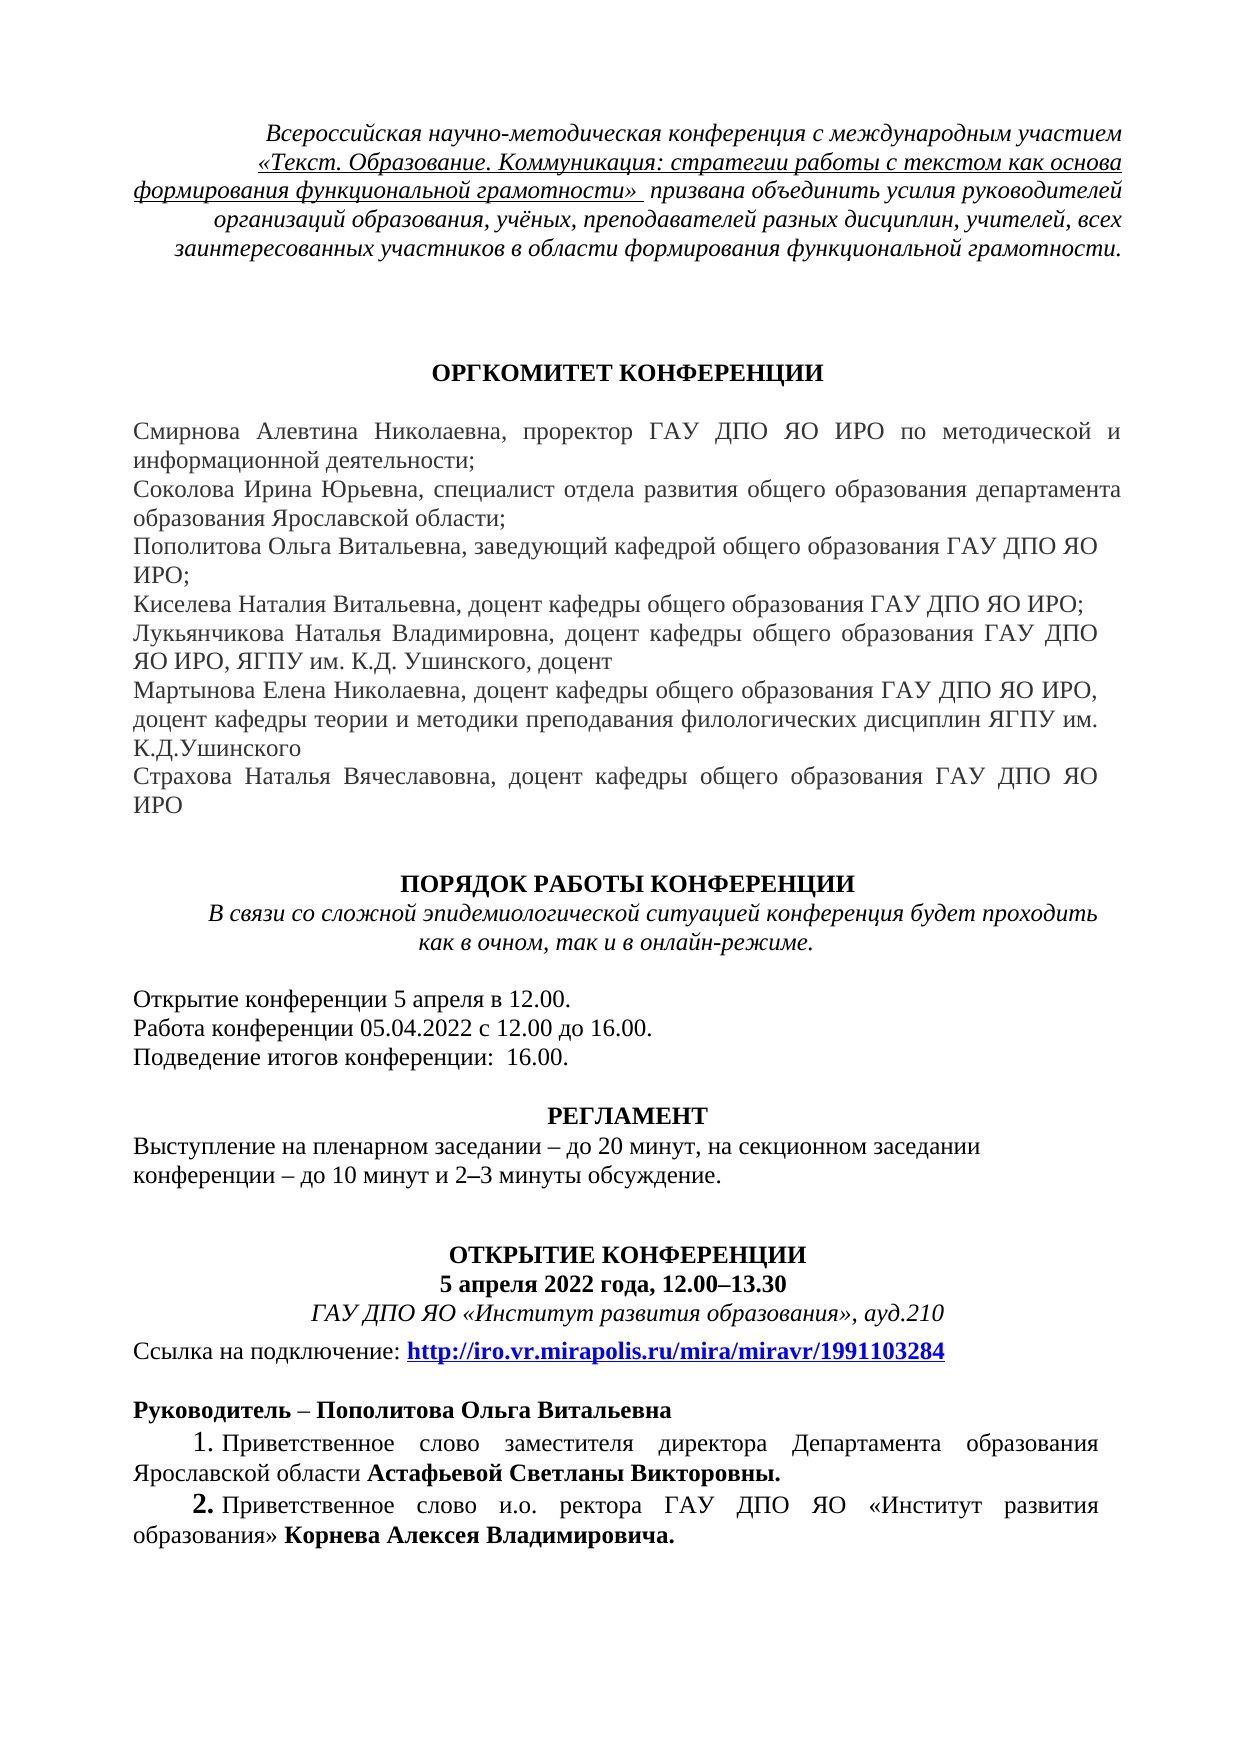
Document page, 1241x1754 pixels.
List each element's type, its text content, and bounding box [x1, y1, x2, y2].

text Мартынова Елена Николаевна, доцент кафедры общего образования ГАУ ДПО ЯО ИРО, доцент кафедры теории и методики преподавания филологических дисциплин ЯГПУ им. К.Д.Ушинского [133, 675, 1099, 761]
text ОРГКОМИТЕТ КОНФЕРЕНЦИИ [133, 262, 1122, 387]
text ОТКРЫТИЕ КОНФЕРЕНЦИИ [133, 1240, 1122, 1269]
list Приветственное слово заместителя директора Департамента образования Ярославской области Астафьевой Светланы Викторовны. [133, 1424, 1099, 1487]
text Всероссийская научно-методическая конференция с международным участием [133, 118, 1122, 147]
text ГАУ ДПО ЯО «Институт развития образования», ауд.210 [133, 1298, 1122, 1327]
text Выступление на пленарном заседании – до 20 минут, на секционном заседании конференции – до 10 минут и 2–3 минуты обсуждение. [133, 1131, 1079, 1189]
text Работа конференции 05.04.2022 с 12.00 до 16.00. [133, 1013, 1122, 1042]
text ПОРЯДОК РАБОТЫ КОНФЕРЕНЦИИ [133, 869, 1122, 898]
text РЕГЛАМЕНТ [133, 1098, 1122, 1131]
text Лукьянчикова Наталья Владимировна, доцент кафедры общего образования ГАУ ДПО ЯО ИРО, ЯГПУ им. К.Д. Ушинского, доцент [133, 618, 1099, 675]
text В связи со сложной эпидемиологической ситуацией конференция будет проходить как в очном, так и в онлайн-режиме. [133, 898, 1099, 956]
text Ссылка на подключение: http://iro.vr.mirapolis.ru/mira/miravr/1991103284 [133, 1336, 1093, 1364]
text Соколова Ирина Юрьевна, специалист отдела развития общего образования департамента образования Ярославской области; [133, 474, 1122, 531]
text Открытие конференции 5 апреля в 12.00. [133, 984, 1122, 1013]
text Страхова Наталья Вячеславовна, доцент кафедры общего образования ГАУ ДПО ЯО ИРО [133, 761, 1099, 819]
text «Текст. Образование. Коммуникация: стратегии работы с текстом как основа формирования функциональной грамотности» призвана объединить усилия руководителей организаций образования, учёных, преподавателей разных дисциплин, учителей, всех заинтересованных участников в области формирования функциональной грамотности. [133, 147, 1122, 262]
text Подведение итогов конференции: 16.00. [133, 1042, 1122, 1071]
text Пополитова Ольга Витальевна, заведующий кафедрой общего образования ГАУ ДПО ЯО ИРО; [133, 531, 1099, 589]
text 5 апреля 2022 года, 12.00–13.30 [228, 1269, 998, 1298]
text Руководитель – Пополитова Ольга Витальевна [133, 1396, 1122, 1424]
list Приветственное слово и.о. ректора ГАУ ДПО ЯО «Институт развития образования» Корнева Алексея Владимировича. [133, 1487, 1099, 1549]
text Киселева Наталия Витальевна, доцент кафедры общего образования ГАУ ДПО ЯО ИРО; [133, 589, 1099, 618]
text Смирнова Алевтина Николаевна, проректор ГАУ ДПО ЯО ИРО по методической и информационной деятельности; [133, 416, 1122, 474]
